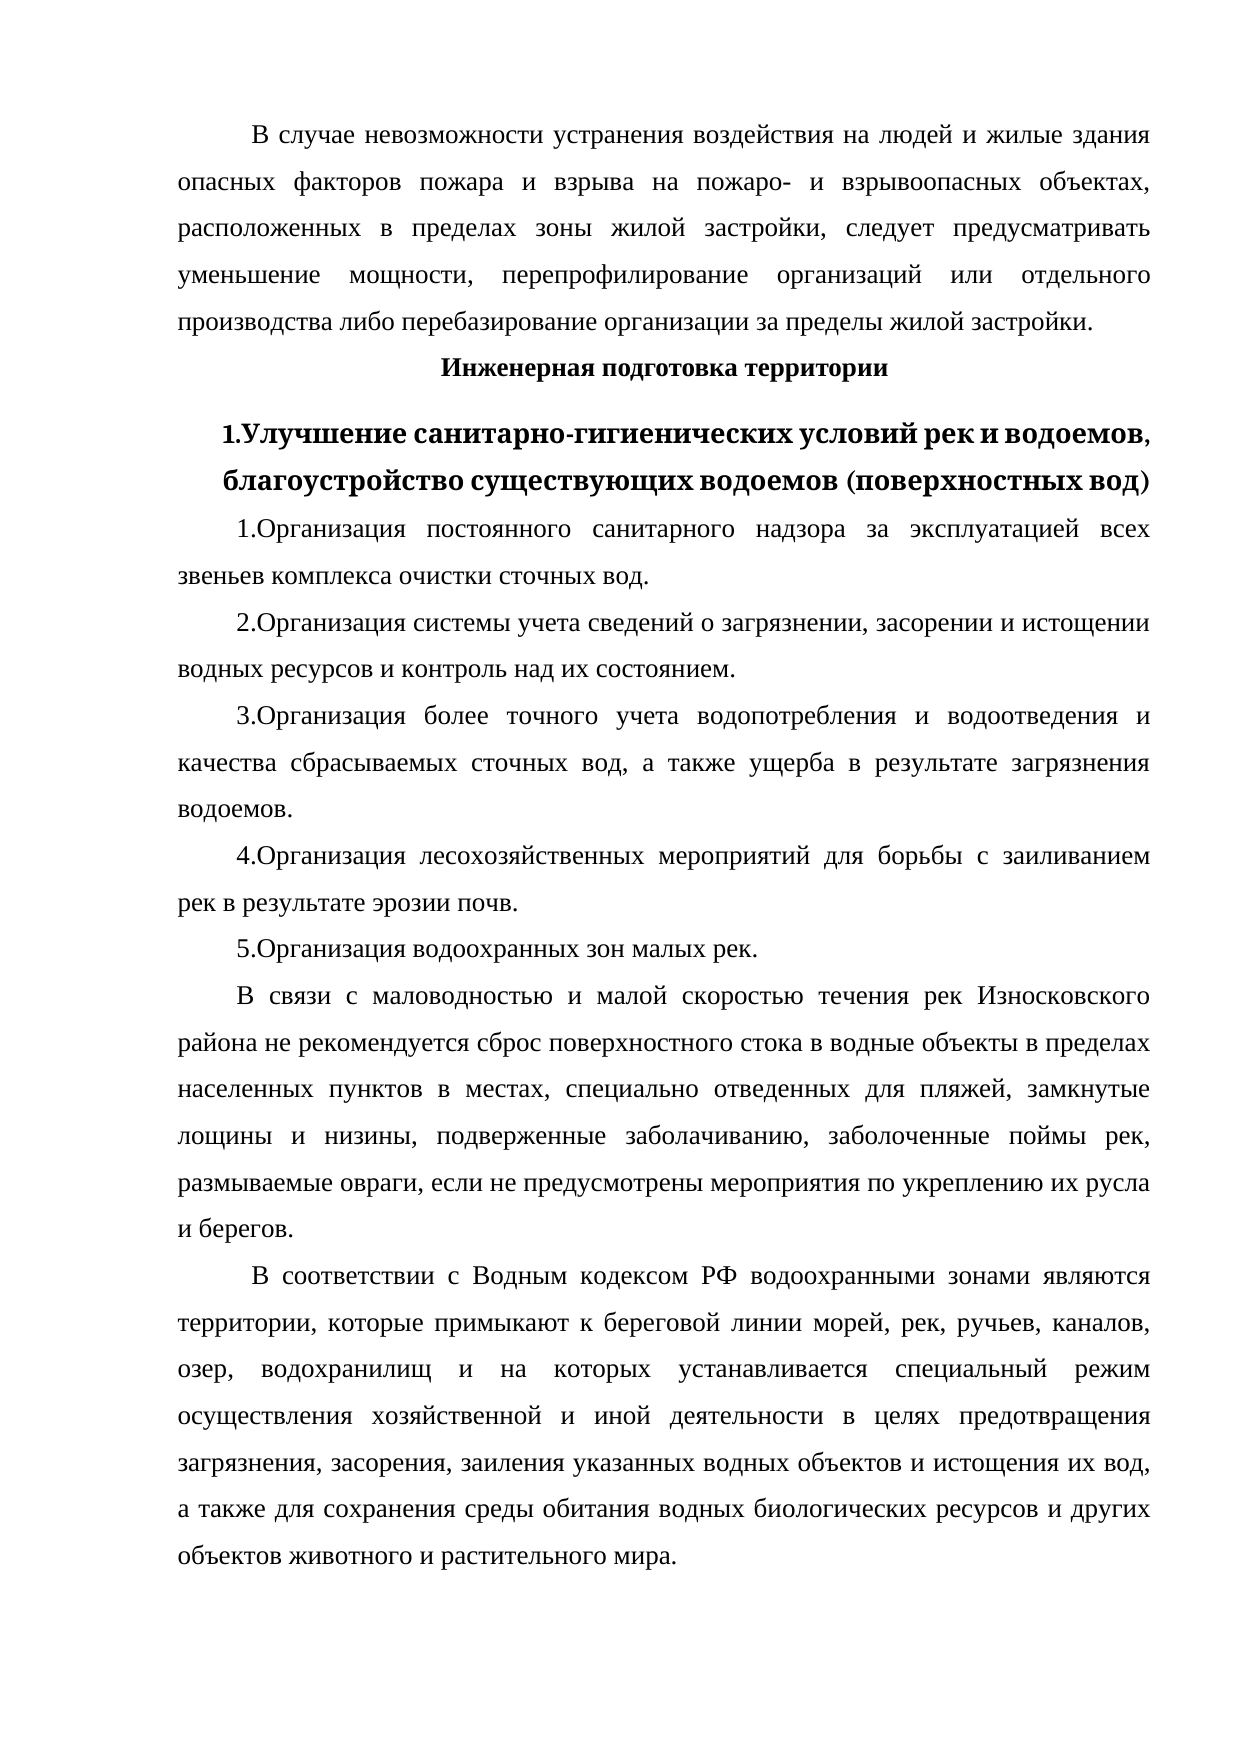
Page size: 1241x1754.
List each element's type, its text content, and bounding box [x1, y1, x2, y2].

text В связи с маловодностью и малой скоростью течения рек Износковского района не рекомендуется сброс поверхностного стока в водные объекты в пределах населенных пунктов в местах, специально отведенных для пляжей, замкнутые лощины и низины, подверженные заболачиванию, заболоченные поймы рек, размываемые овраги, если не предусмотрены мероприятия по укреплению их русла и берегов. [177, 979, 1152, 1243]
subtitle 1.Улучшение санитарно-гигиенических условий рек и водоемов, благоустройство существующих водоемов (поверхностных вод) [222, 419, 1152, 497]
text 4.Организация лесохозяйственных мероприятий для борьбы с заиливанием рек в результате эрозии почв. [177, 839, 1152, 917]
text 2.Организация системы учета сведений о загрязнении, засорении и истощении водных ресурсов и контроль над их состоянием. [177, 606, 1152, 683]
subtitle Инженерная подготовка территории [177, 351, 1152, 383]
text 5.Организация водоохранных зон малых рек. [177, 932, 1152, 963]
text 1.Организация постоянного санитарного надзора за эксплуатацией всех звеньев комплекса очистки сточных вод. [177, 512, 1152, 590]
text В случае невозможности устранения воздействия на людей и жилые здания опасных факторов пожара и взрыва на пожаро- и взрывоопасных объектах, расположенных в пределах зоны жилой застройки, следует предусматривать уменьшение мощности, перепрофилирование организаций или отдельного производства либо перебазирование организации за пределы жилой застройки. [177, 118, 1152, 336]
text 3.Организация более точного учета водопотребления и водоотведения и качества сбрасываемых сточных вод, а также ущерба в результате загрязнения водоемов. [177, 699, 1152, 823]
text В соответствии с Водным кодексом РФ водоохранными зонами являются территории, которые примыкают к береговой линии морей, рек, ручьев, каналов, озер, водохранилищ и на которых устанавливается специальный режим осуществления хозяйственной и иной деятельности в целях предотвращения загрязнения, засорения, заиления указанных водных объектов и истощения их вод, а также для сохранения среды обитания водных биологических ресурсов и других объектов животного и растительного мира. [177, 1259, 1152, 1570]
